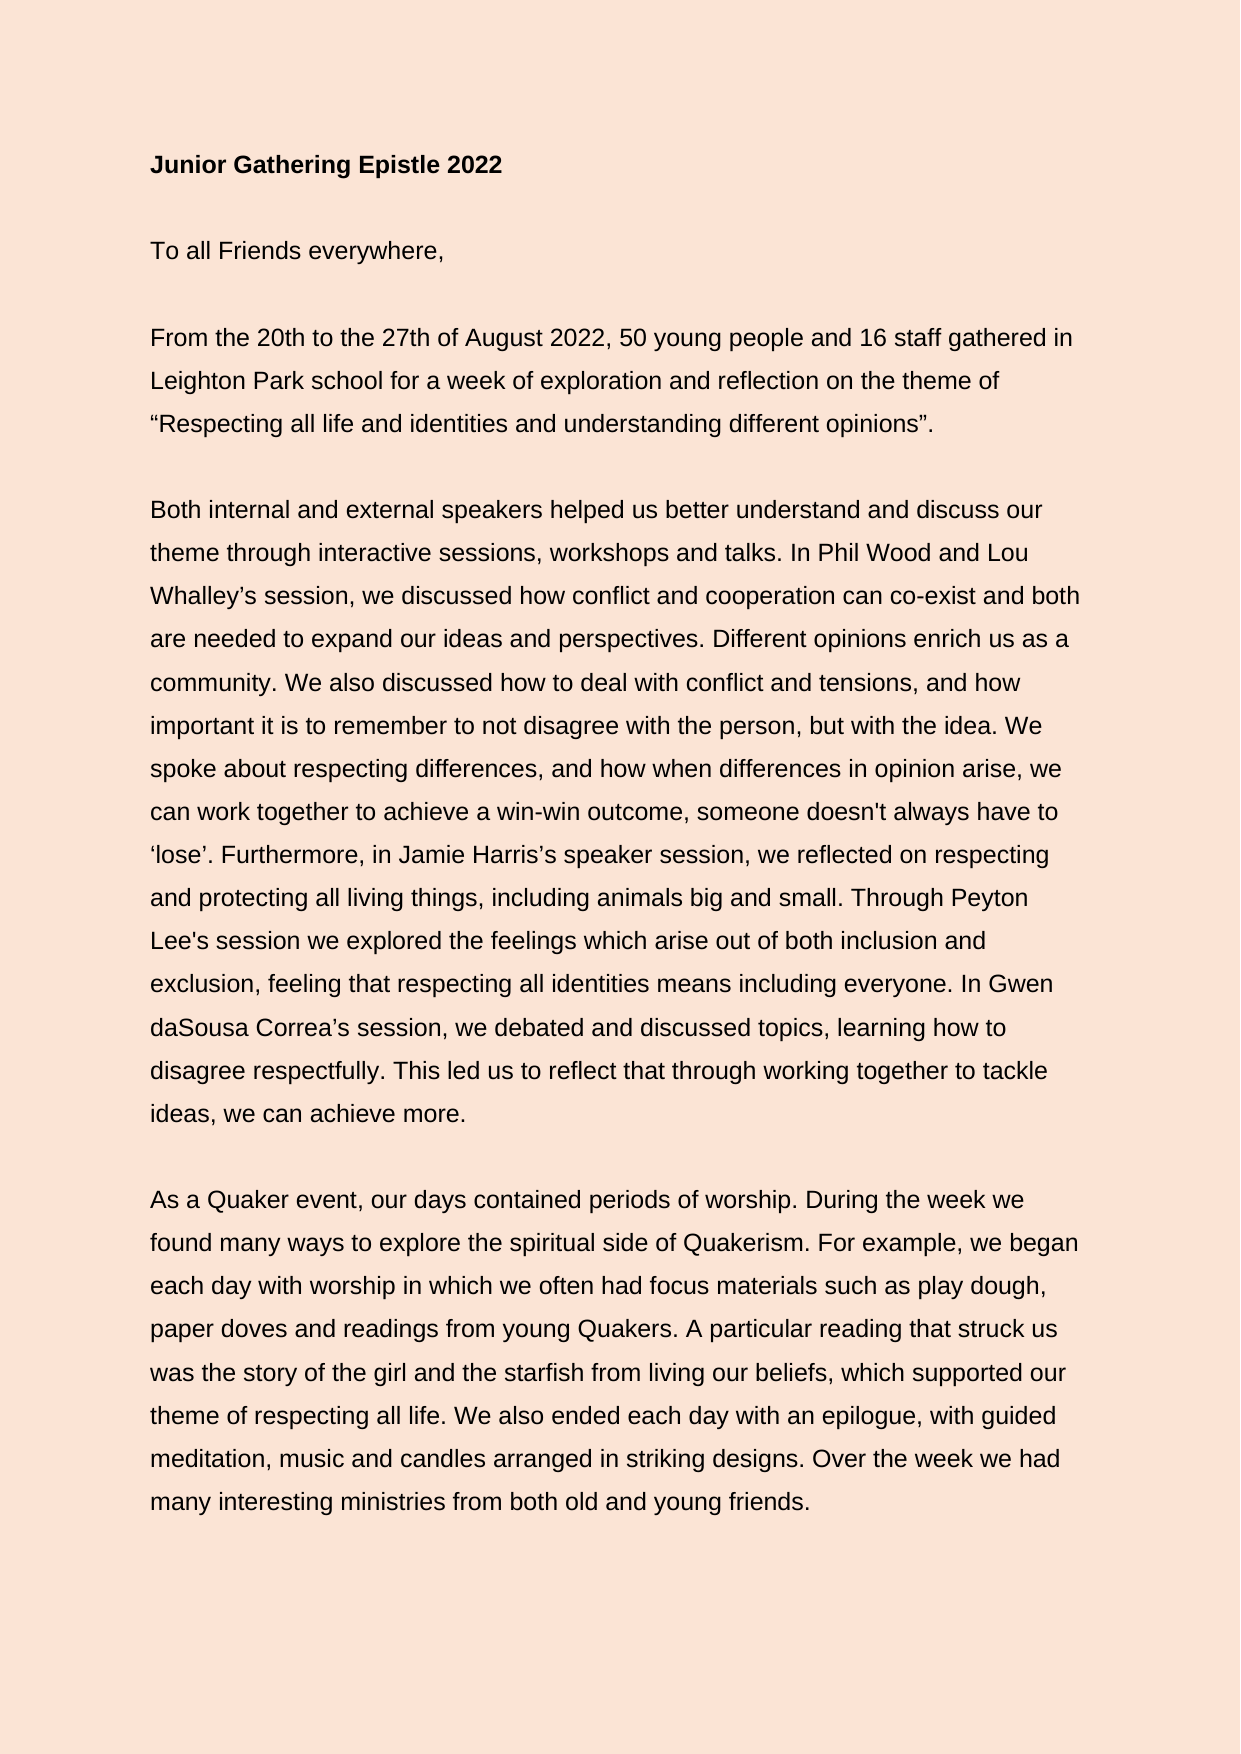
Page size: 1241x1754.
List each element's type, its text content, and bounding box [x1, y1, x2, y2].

text Junior Gathering Epistle 2022 [150, 150, 1090, 179]
text To all Friends everywhere, [150, 236, 1090, 265]
text From the 20th to the 27th of August 2022, 50 young people and 16 staff gathered in Leighton Park school for a week of exploration and reflection on the theme of “Respecting all life and identities and understanding different opinions”. [150, 322, 1090, 437]
text Both internal and external speakers helped us better understand and discuss our theme through interactive sessions, workshops and talks. In Phil Wood and Lou Whalley’s session, we discussed how conflict and cooperation can co-exist and both are needed to expand our ideas and perspectives. Different opinions enrich us as a community. We also discussed how to deal with conflict and tensions, and how important it is to remember to not disagree with the person, but with the idea. We spoke about respecting differences, and how when differences in opinion arise, we can work together to achieve a win-win outcome, someone doesn't always have to ‘lose’. Furthermore, in Jamie Harris’s speaker session, we reflected on respecting and protecting all living things, including animals big and small. Through Peyton Lee's session we explored the feelings which arise out of both inclusion and exclusion, feeling that respecting all identities means including everyone. In Gwen daSousa Correa’s session, we debated and discussed topics, learning how to disagree respectfully. This led us to reflect that through working together to tackle ideas, we can achieve more. [150, 495, 1090, 1127]
text As a Quaker event, our days contained periods of worship. During the week we found many ways to explore the spiritual side of Quakerism. For example, we began each day with worship in which we often had focus materials such as play dough, paper doves and readings from young Quakers. A particular reading that struck us was the story of the girl and the starfish from living our beliefs, which supported our theme of respecting all life. We also ended each day with an epilogue, with guided meditation, music and candles arranged in striking designs. Over the week we had many interesting ministries from both old and young friends. [150, 1185, 1090, 1516]
